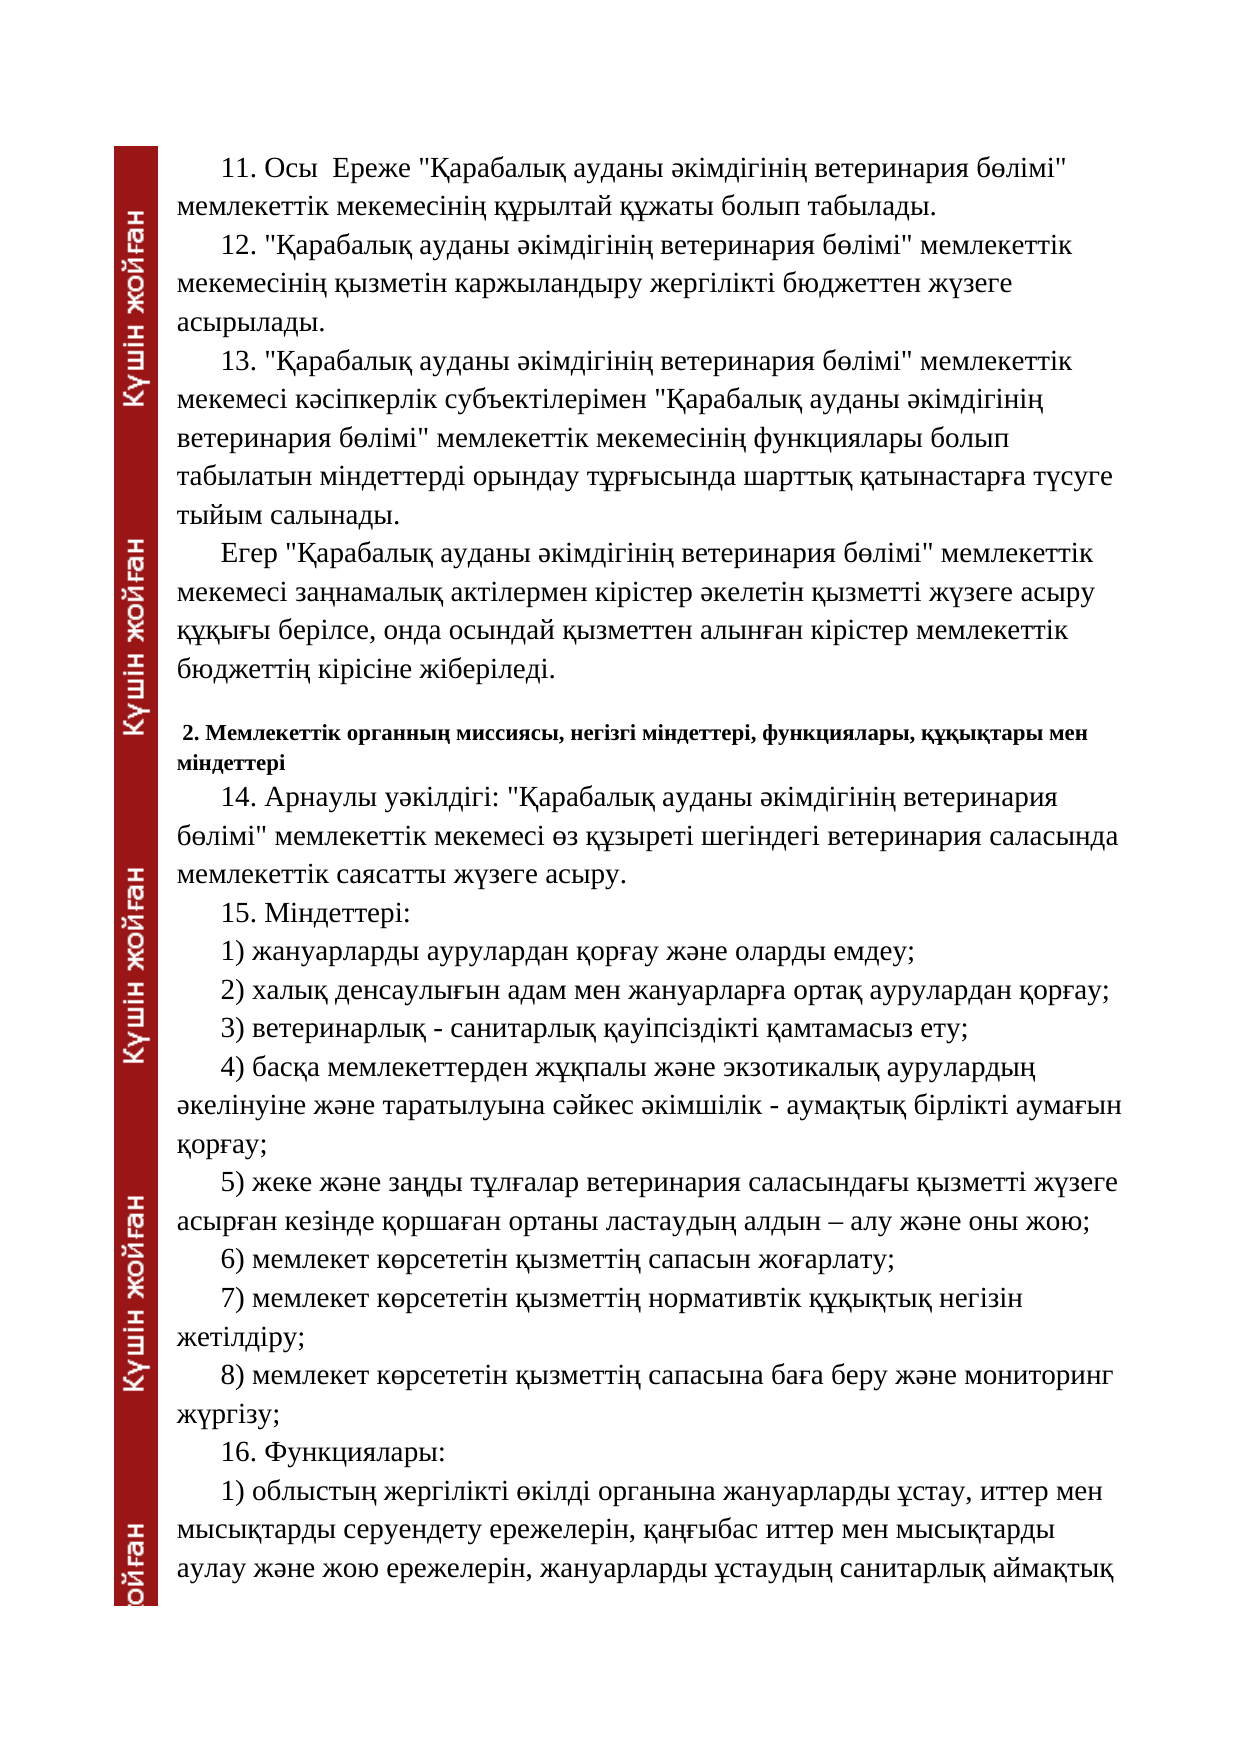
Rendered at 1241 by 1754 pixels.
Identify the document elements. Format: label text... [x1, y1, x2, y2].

text 2. Мемлекеттік органның миссиясы, негізгі міндеттері, функциялары, құқықтары мен міндеттері [112, 719, 1128, 775]
picture [114, 775, 158, 779]
picture [114, 1583, 158, 1606]
picture [114, 146, 158, 150]
picture [114, 715, 158, 719]
